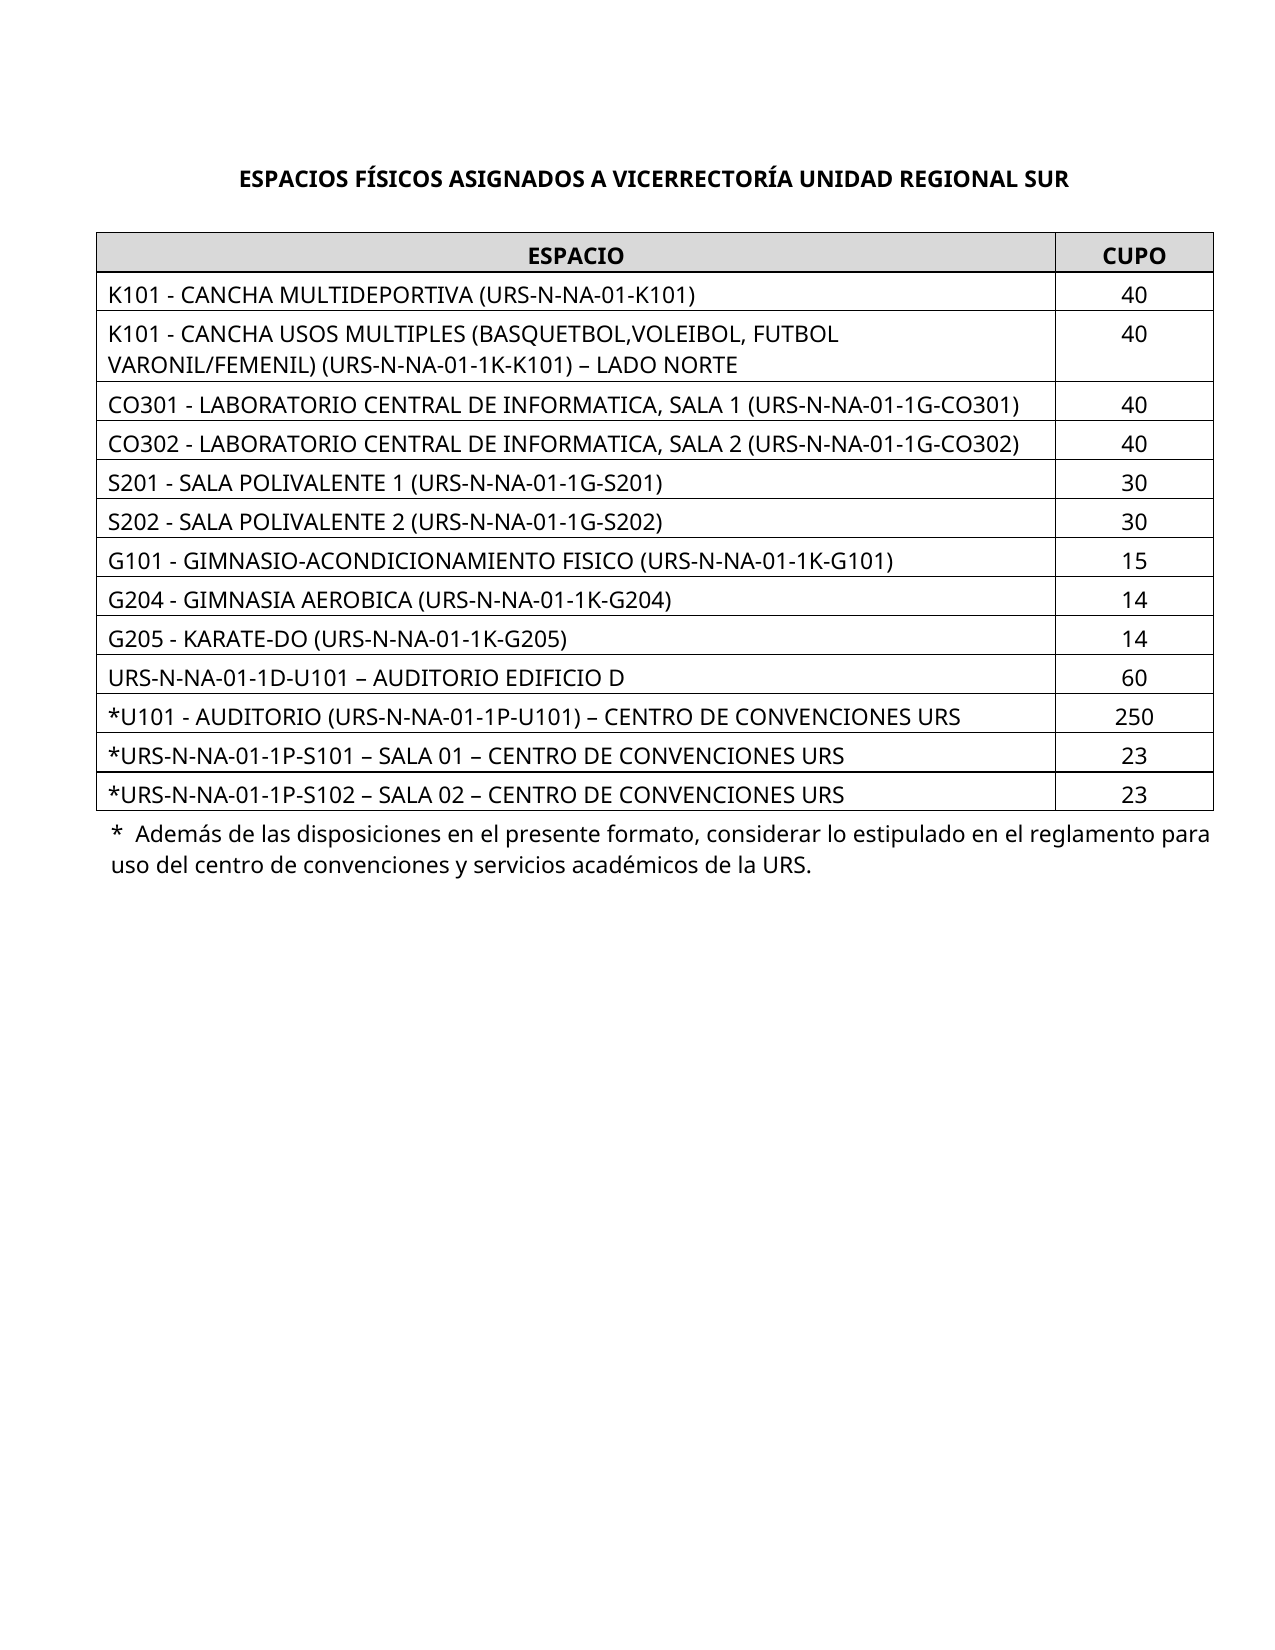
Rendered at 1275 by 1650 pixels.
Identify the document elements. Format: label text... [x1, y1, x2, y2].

table_cell *U101 - AUDITORIO (URS-N-NA-01-1P-U101) – CENTRO DE CONVENCIONES URS [97, 694, 1055, 732]
table_cell 40 [1056, 273, 1213, 310]
table_cell *URS-N-NA-01-1P-S102 – SALA 02 – CENTRO DE CONVENCIONES URS [97, 773, 1055, 810]
table_cell 60 [1056, 655, 1213, 693]
table_cell 30 [1056, 499, 1213, 537]
table_cell 40 [1056, 311, 1213, 381]
table_cell CO301 - LABORATORIO CENTRAL DE INFORMATICA, SALA 1 (URS-N-NA-01-1G-CO301) [97, 382, 1055, 420]
table_cell K101 - CANCHA MULTIDEPORTIVA (URS-N-NA-01-K101) [97, 273, 1055, 310]
list * Además de las disposiciones en el presente formato, considerar lo estipulado en el reglamento para uso del centro de convenciones y servicios académicos de la URS. [111, 818, 1212, 881]
table_cell 14 [1056, 616, 1213, 654]
table_cell 40 [1056, 421, 1213, 459]
table_cell 30 [1056, 460, 1213, 498]
table_cell 23 [1056, 773, 1213, 810]
table_cell 40 [1056, 382, 1213, 420]
table_cell S201 - SALA POLIVALENTE 1 (URS-N-NA-01-1G-S201) [97, 460, 1055, 498]
table_cell K101 - CANCHA USOS MULTIPLES (BASQUETBOL,VOLEIBOL, FUTBOL VARONIL/FEMENIL) (URS-N-NA-01-1K-K101) – LADO NORTE [97, 311, 1055, 381]
table_cell G101 - GIMNASIO-ACONDICIONAMIENTO FISICO (URS-N-NA-01-1K-G101) [97, 538, 1055, 576]
text ESPACIOS FÍSICOS ASIGNADOS A VICERRECTORÍA UNIDAD REGIONAL SUR [96, 163, 1212, 194]
table_cell 14 [1056, 577, 1213, 615]
table_cell *URS-N-NA-01-1P-S101 – SALA 01 – CENTRO DE CONVENCIONES URS [97, 733, 1055, 771]
table_cell CO302 - LABORATORIO CENTRAL DE INFORMATICA, SALA 2 (URS-N-NA-01-1G-CO302) [97, 421, 1055, 459]
table_cell S202 - SALA POLIVALENTE 2 (URS-N-NA-01-1G-S202) [97, 499, 1055, 537]
table_cell 250 [1056, 694, 1213, 732]
table_cell G204 - GIMNASIA AEROBICA (URS-N-NA-01-1K-G204) [97, 577, 1055, 615]
table_cell 23 [1056, 733, 1213, 771]
table_header CUPO [1056, 233, 1213, 271]
table_cell 15 [1056, 538, 1213, 576]
table_cell URS-N-NA-01-1D-U101 – AUDITORIO EDIFICIO D [97, 655, 1055, 693]
table_header ESPACIO [97, 233, 1055, 271]
table_cell G205 - KARATE-DO (URS-N-NA-01-1K-G205) [97, 616, 1055, 654]
